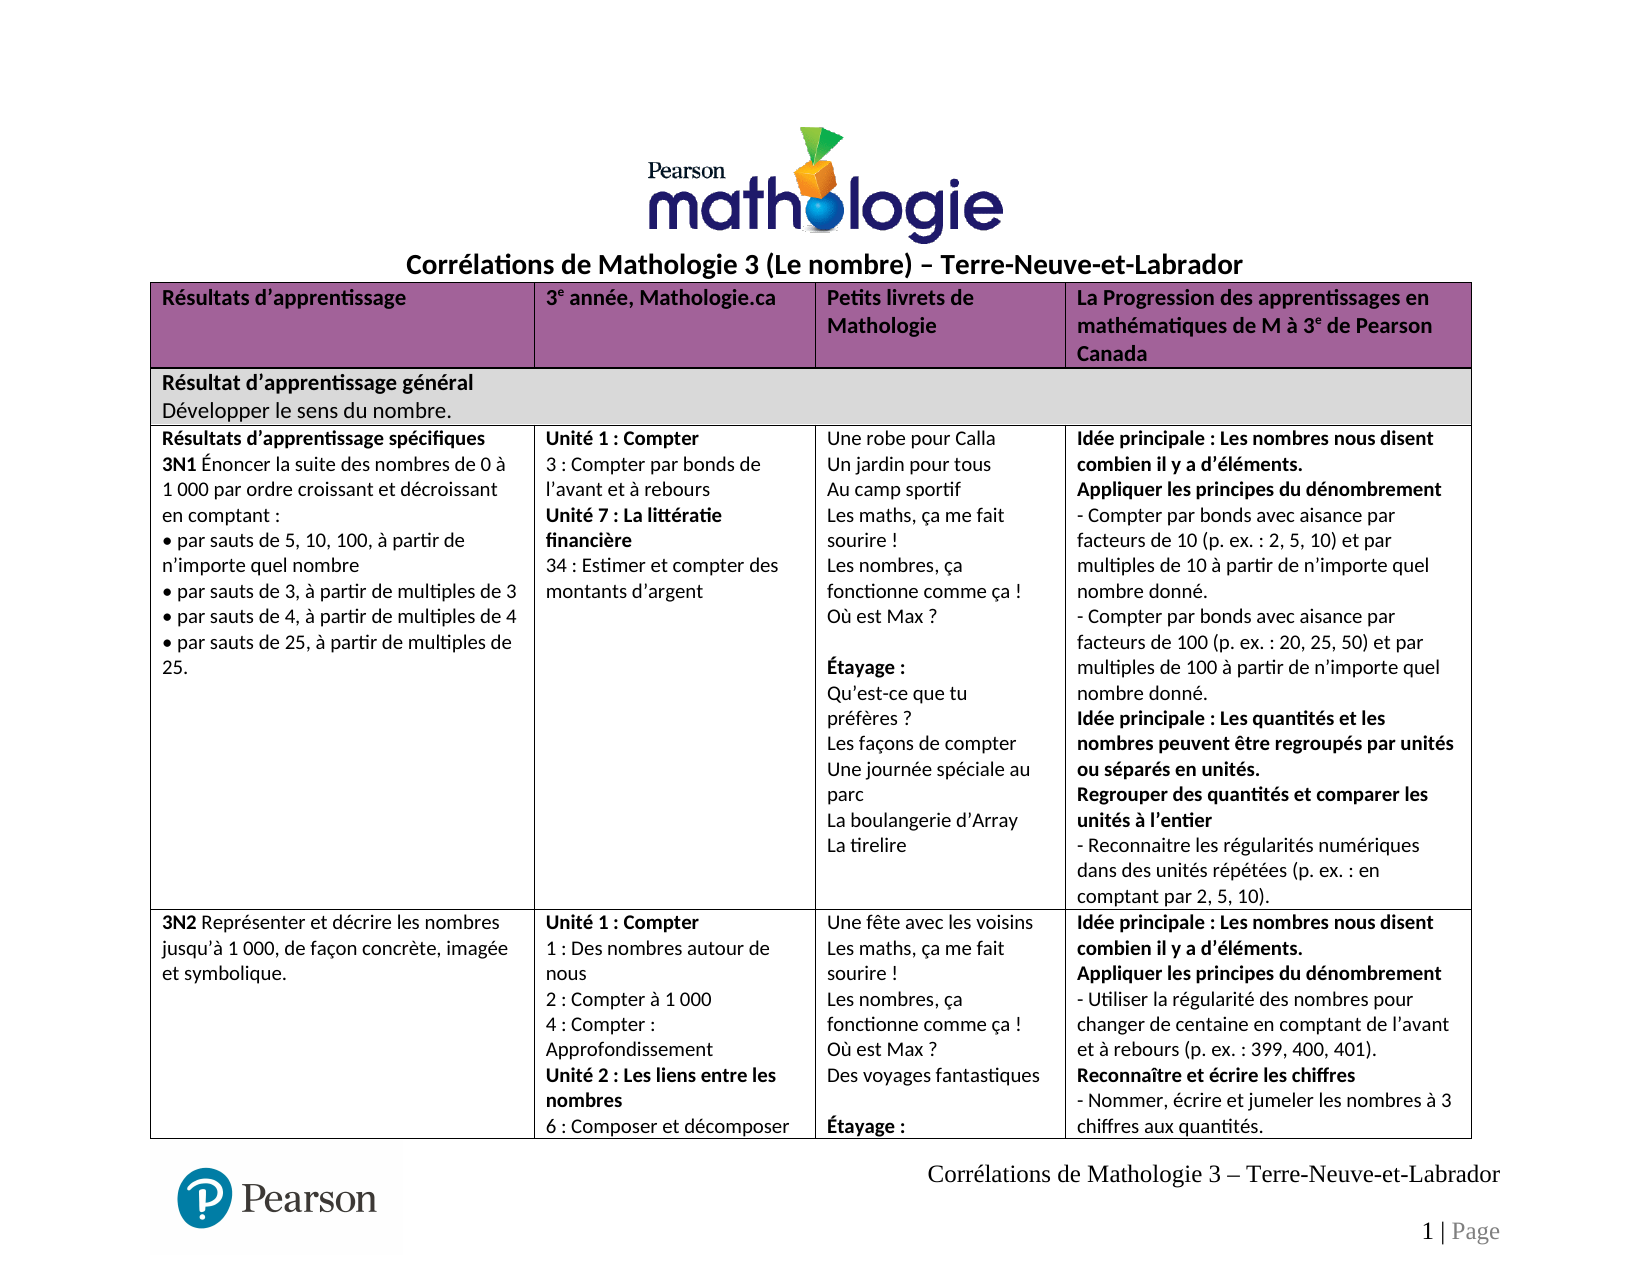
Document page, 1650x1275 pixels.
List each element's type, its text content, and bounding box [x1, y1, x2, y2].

text Corrélations de Mathologie 3 (Le nombre) – Terre-Neuve-et-Labrador [150, 247, 1500, 282]
table_header Résultats d’apprentissage [151, 283, 534, 367]
table_cell Résultats d’apprentissage spécifiques 3N1 Énoncer la suite des nombres de 0 à 1 000 par ordre croissant et décroissant en comptant : • par sauts de 5, 10, 100, à partir de n’importe quel nombre • par sauts de 3, à partir de multiples de 3 • par sauts de 4, à partir de multiples de 4 • par sauts de 25, à partir de multiples de 25. [151, 426, 534, 908]
picture [640, 123, 1010, 247]
table_cell Une robe pour Calla Un jardin pour tous Au camp sportif Les maths, ça me fait sourire ! Les nombres, ça fonctionne comme ça ! Où est Max ? Étayage : Qu’est-ce que tu préfères ? Les façons de compter Une journée spéciale au parc La boulangerie d’Array La tirelire [816, 426, 1065, 908]
table_cell 3N2 Représenter et décrire les nombres jusqu’à 1 000, de façon concrète, imagée et symbolique. [151, 910, 534, 1138]
table_cell Résultat d’apprentissage général Développer le sens du nombre. [151, 369, 1471, 424]
table_header La Progression des apprentissages en mathématiques de M à 3e de Pearson Canada [1066, 283, 1471, 367]
picture [150, 1140, 404, 1255]
table_header Petits livrets de Mathologie [816, 283, 1065, 367]
table_header 3e année, Mathologie.ca [535, 283, 815, 367]
table_cell Idée principale : Les nombres nous disent combien il y a d’éléments. Appliquer les principes du dénombrement - Compter par bonds avec aisance par facteurs de 10 (p. ex. : 2, 5, 10) et par multiples de 10 à partir de n’importe quel nombre donné. - Compter par bonds avec aisance par facteurs de 100 (p. ex. : 20, 25, 50) et par multiples de 100 à partir de n’importe quel nombre donné. Idée principale : Les quantités et les nombres peuvent être regroupés par unités ou séparés en unités. Regrouper des quantités et comparer les unités à l’entier - Reconnaitre les régularités numériques dans des unités répétées (p. ex. : en comptant par 2, 5, 10). [1066, 426, 1471, 908]
table_cell Unité 1 : Compter 3 : Compter par bonds de l’avant et à rebours Unité 7 : La littératie financière 34 : Estimer et compter des montants d’argent [535, 426, 815, 908]
